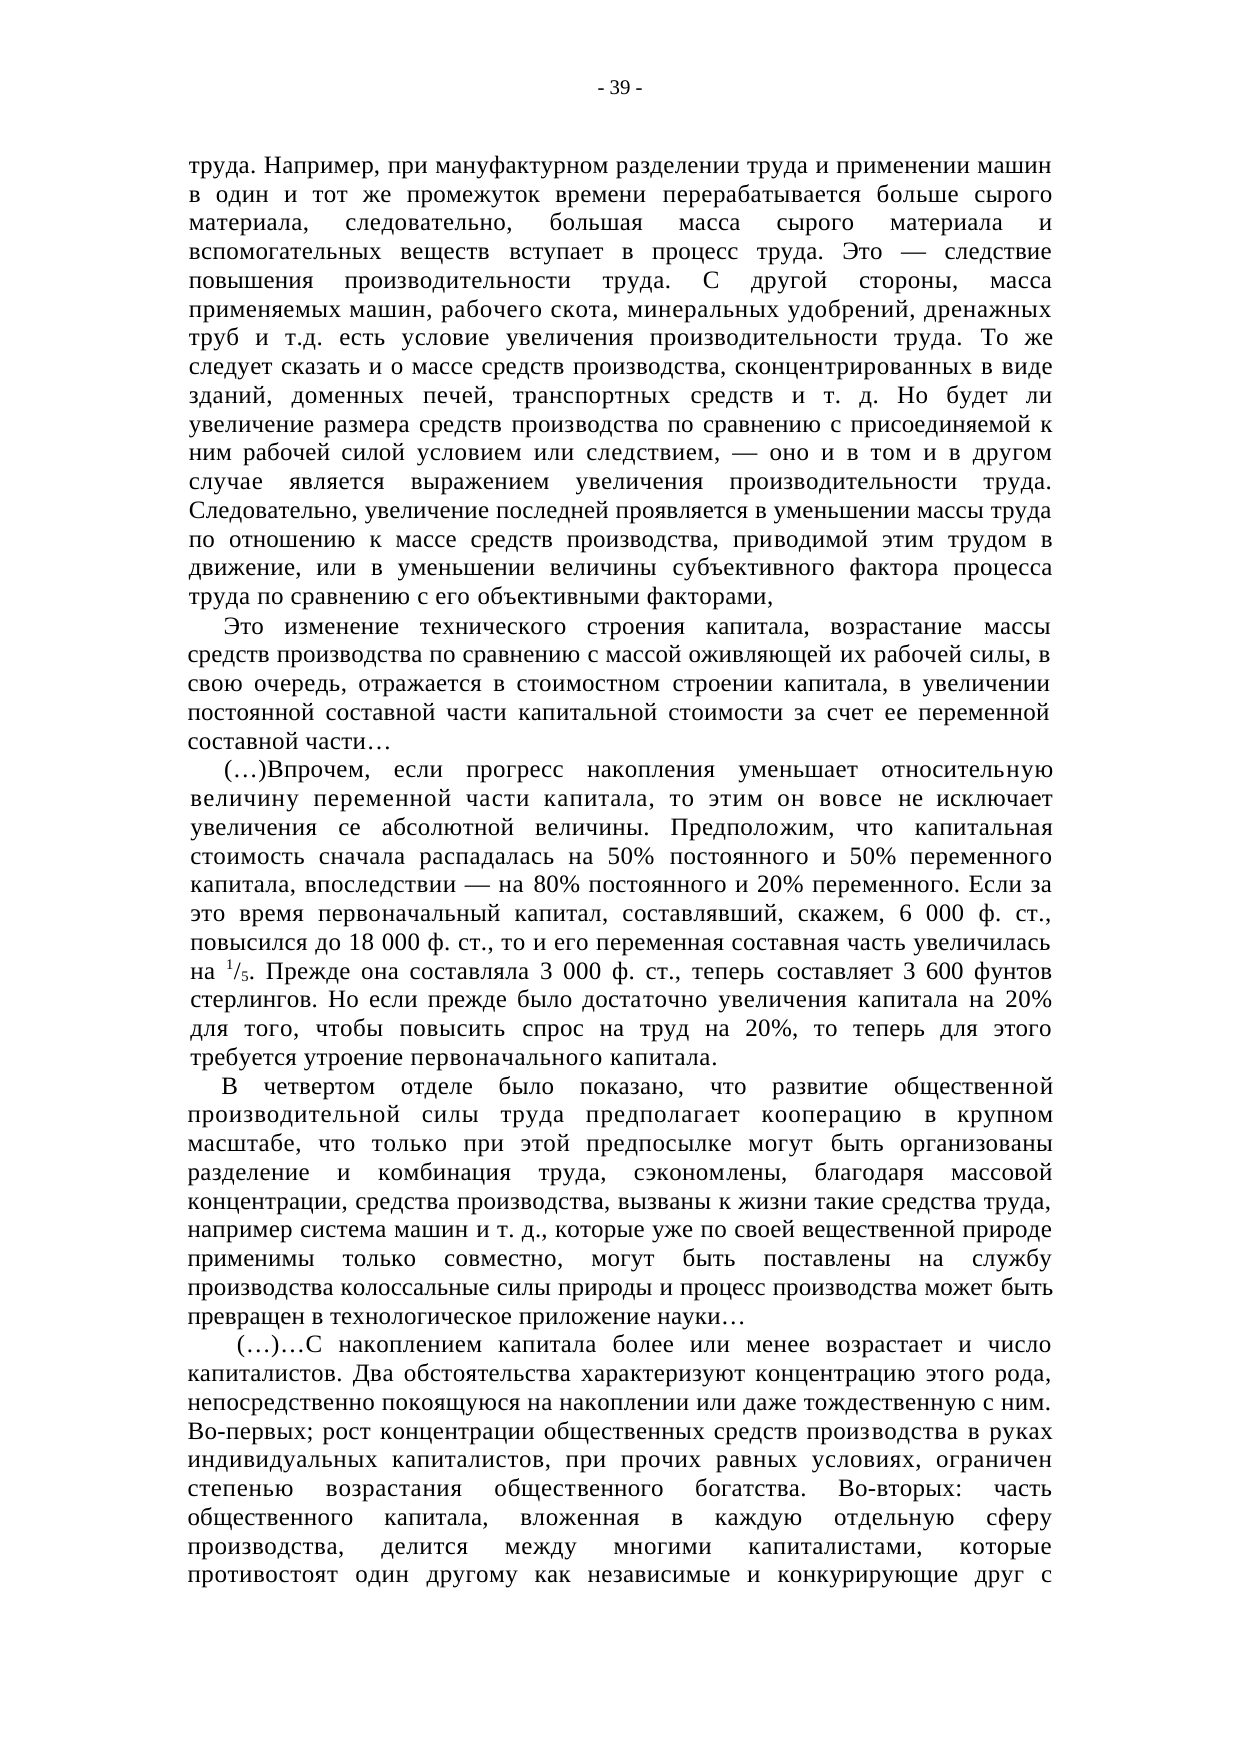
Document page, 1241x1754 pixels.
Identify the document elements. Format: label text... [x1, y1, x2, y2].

text (…)Впрочем, если прогресс накопления уменьшает относительную величину переменной части капитала, то этим он вовсе не исключает увеличения се абсолютной величины. Предположим, что капитальная стоимость сначала распадалась на 50% постоянного и 50% переменного капитала, впоследствии — на 80% постоянного и 20% переменного. Если за это время первоначальный капитал, составлявший, скажем, 6 000 ф. ст., повысился до 18 000 ф. ст., то и его переменная составная часть увеличилась на 1/5. Прежде она составляла 3 000 ф. ст., теперь составляет 3 600 фунтов стерлингов. Но если прежде было достаточно увеличения капитала на 20% для того, чтобы повысить спрос на труд на 20%, то теперь для этого требуется утроение первоначального капитала. [190, 754, 1053, 1071]
text В четвертом отделе было показано, что развитие общественной производительной силы труда предполагает кооперацию в крупном масштабе, что только при этой предпосылке могут быть организованы разделение и комбинация труда, сэкономлены, благодаря массовой концентрации, средства производства, вызваны к жизни такие средства труда, например система машин и т. д., которые уже по своей вещественной природе применимы только совместно, могут быть поставлены на службу производства колоссальные силы природы и процесс производства может быть превращен в технологическое приложение науки… [187, 1071, 1053, 1329]
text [187, 1329, 1053, 1588]
text Это изменение технического строения капитала, возрастание массы средств производства по сравнению с массой оживляющей их рабочей силы, в свою очередь, отражается в стоимостном строении капитала, в увеличении постоянной составной части капитальной стоимости за счет ее переменной составной части… [187, 611, 1051, 754]
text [189, 150, 1053, 610]
